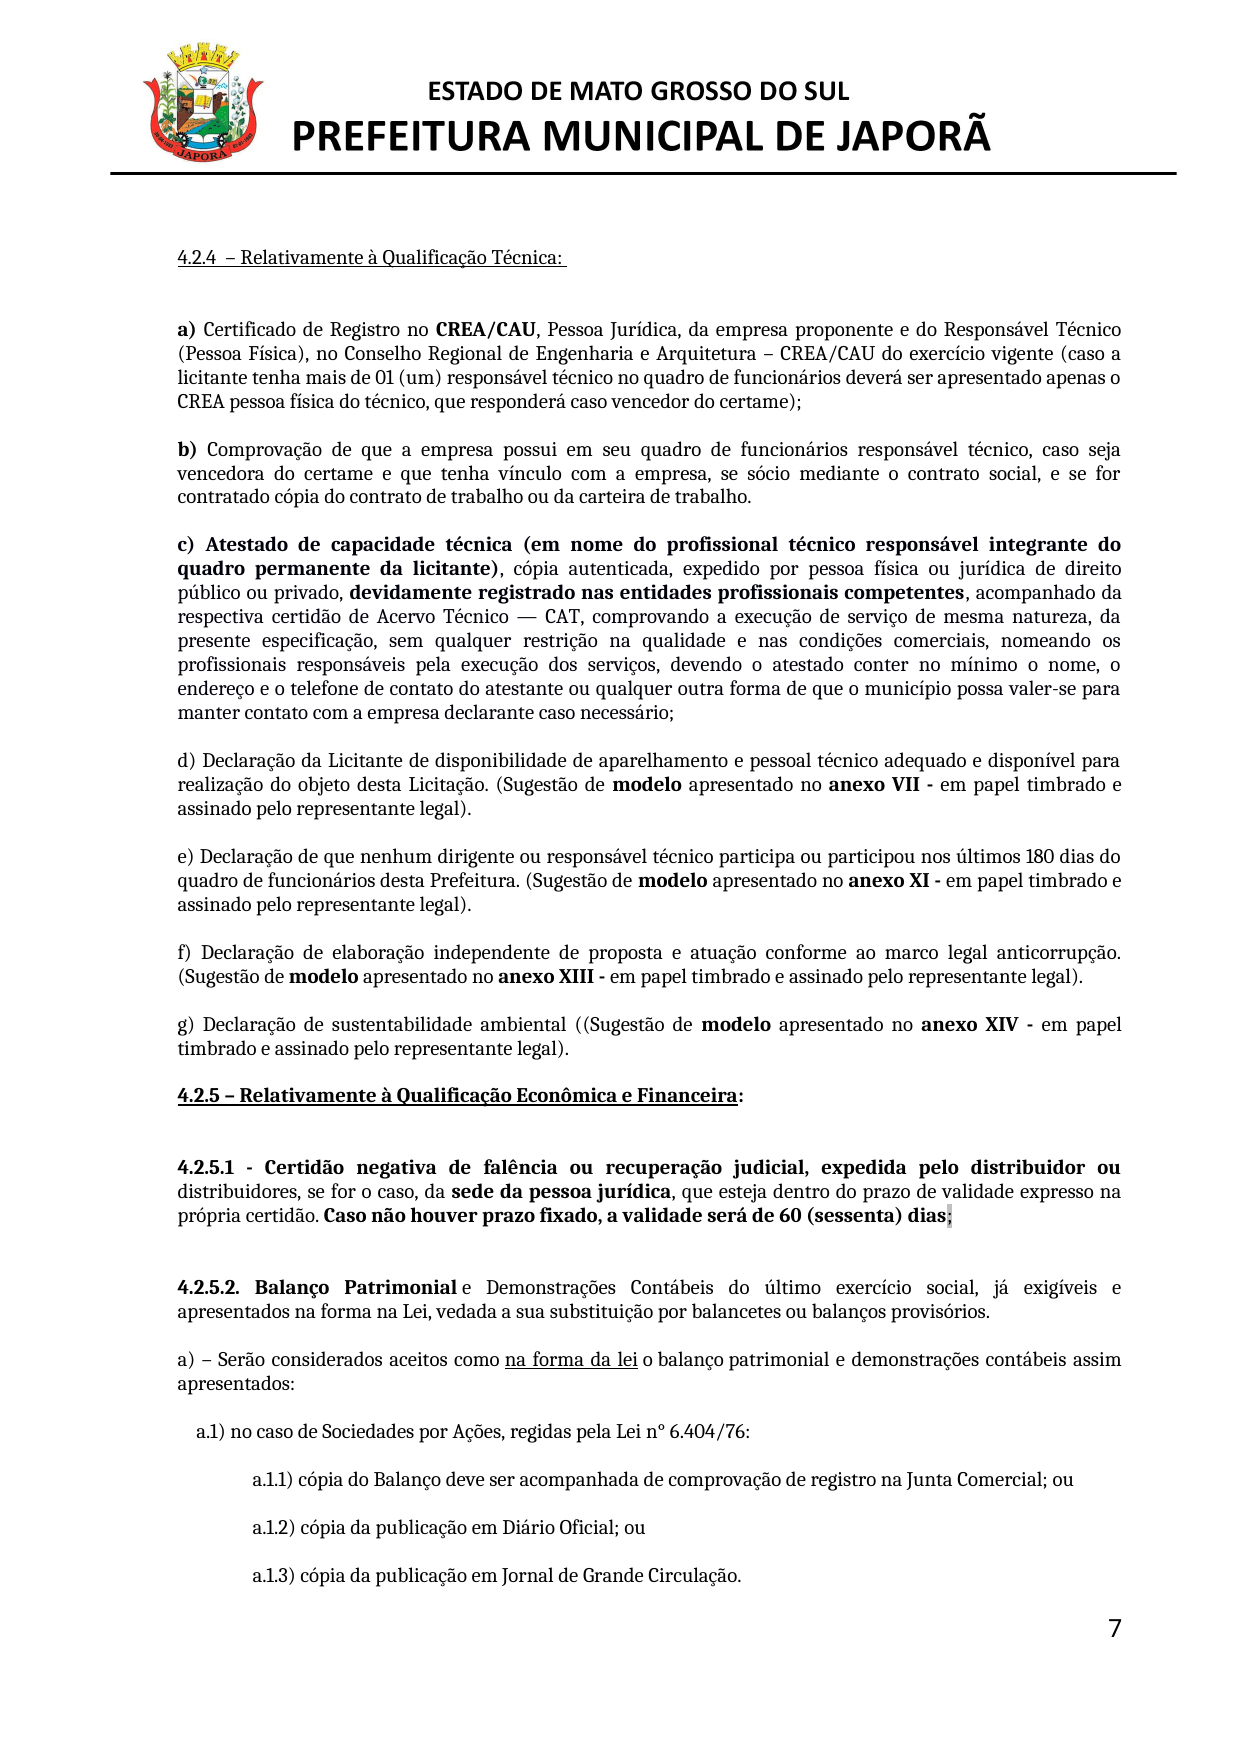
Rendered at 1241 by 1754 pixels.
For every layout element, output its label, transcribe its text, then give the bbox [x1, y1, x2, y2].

text 4.2.5.2. Balanço Patrimonial e Demonstrações Contábeis do último exercício social, já exigíveis e apresentados na forma na Lei, vedada a sua substituição por balancetes ou balanços provisórios. [177, 1276, 1122, 1324]
text 4.2.5.1 - Certidão negativa de falência ou recuperação judicial, expedida pelo distribuidor ou distribuidores, se for o caso, da sede da pessoa jurídica, que esteja dentro do prazo de validade expresso na própria certidão. Caso não houver prazo fixado, a validade será de 60 (sessenta) dias; [177, 1156, 1122, 1228]
text a.1.1) cópia do Balanço deve ser acompanhada de comprovação de registro na Junta Comercial; ou [252, 1467, 1122, 1491]
text b) Comprovação de que a empresa possui em seu quadro de funcionários responsável técnico, caso seja vencedora do certame e que tenha vínculo com a empresa, se sócio mediante o contrato social, e se for contratado cópia do contrato de trabalho ou da carteira de trabalho. [177, 437, 1122, 509]
text a) Certificado de Registro no CREA/CAU, Pessoa Jurídica, da empresa proponente e do Responsável Técnico (Pessoa Física), no Conselho Regional de Engenharia e Arquitetura – CREA/CAU do exercício vigente (caso a licitante tenha mais de 01 (um) responsável técnico no quadro de funcionários deverá ser apresentado apenas o CREA pessoa física do técnico, que responderá caso vencedor do certame); [177, 317, 1122, 413]
picture [110, 39, 1177, 175]
text a.1.3) cópia da publicação em Jornal de Grande Circulação. [252, 1563, 1122, 1587]
text 4.2.5 – Relativamente à Qualificação Econômica e Financeira: [177, 1084, 1122, 1108]
text 4.2.4 – Relativamente à Qualificação Técnica: [177, 246, 1122, 269]
text c) Atestado de capacidade técnica (em nome do profissional técnico responsável integrante do quadro permanente da licitante), cópia autenticada, expedido por pessoa física ou jurídica de direito público ou privado, devidamente registrado nas entidades profissionais competentes, acompanhado da respectiva certidão de Acervo Técnico — CAT, comprovando a execução de serviço de mesma natureza, da presente especificação, sem qualquer restrição na qualidade e nas condições comerciais, nomeando os profissionais responsáveis pela execução dos serviços, devendo o atestado conter no mínimo o nome, o endereço e o telefone de contato do atestante ou qualquer outra forma de que o município possa valer-se para manter contato com a empresa declarante caso necessário; [177, 533, 1122, 725]
text g) Declaração de sustentabilidade ambiental ((Sugestão de modelo apresentado no anexo XIV - em papel timbrado e assinado pelo representante legal). [177, 1012, 1122, 1060]
text a.1) no caso de Sociedades por Ações, regidas pela Lei n° 6.404/76: [196, 1419, 1122, 1443]
text e) Declaração de que nenhum dirigente ou responsável técnico participa ou participou nos últimos 180 dias do quadro de funcionários desta Prefeitura. (Sugestão de modelo apresentado no anexo XI - em papel timbrado e assinado pelo representante legal). [177, 844, 1122, 916]
text a) – Serão considerados aceitos como na forma da lei o balanço patrimonial e demonstrações contábeis assim apresentados: [177, 1348, 1122, 1396]
text a.1.2) cópia da publicação em Diário Oficial; ou [252, 1515, 1122, 1539]
text d) Declaração da Licitante de disponibilidade de aparelhamento e pessoal técnico adequado e disponível para realização do objeto desta Licitação. (Sugestão de modelo apresentado no anexo VII - em papel timbrado e assinado pelo representante legal). [177, 749, 1122, 821]
text f) Declaração de elaboração independente de proposta e atuação conforme ao marco legal anticorrupção. (Sugestão de modelo apresentado no anexo XIII - em papel timbrado e assinado pelo representante legal). [177, 940, 1122, 988]
